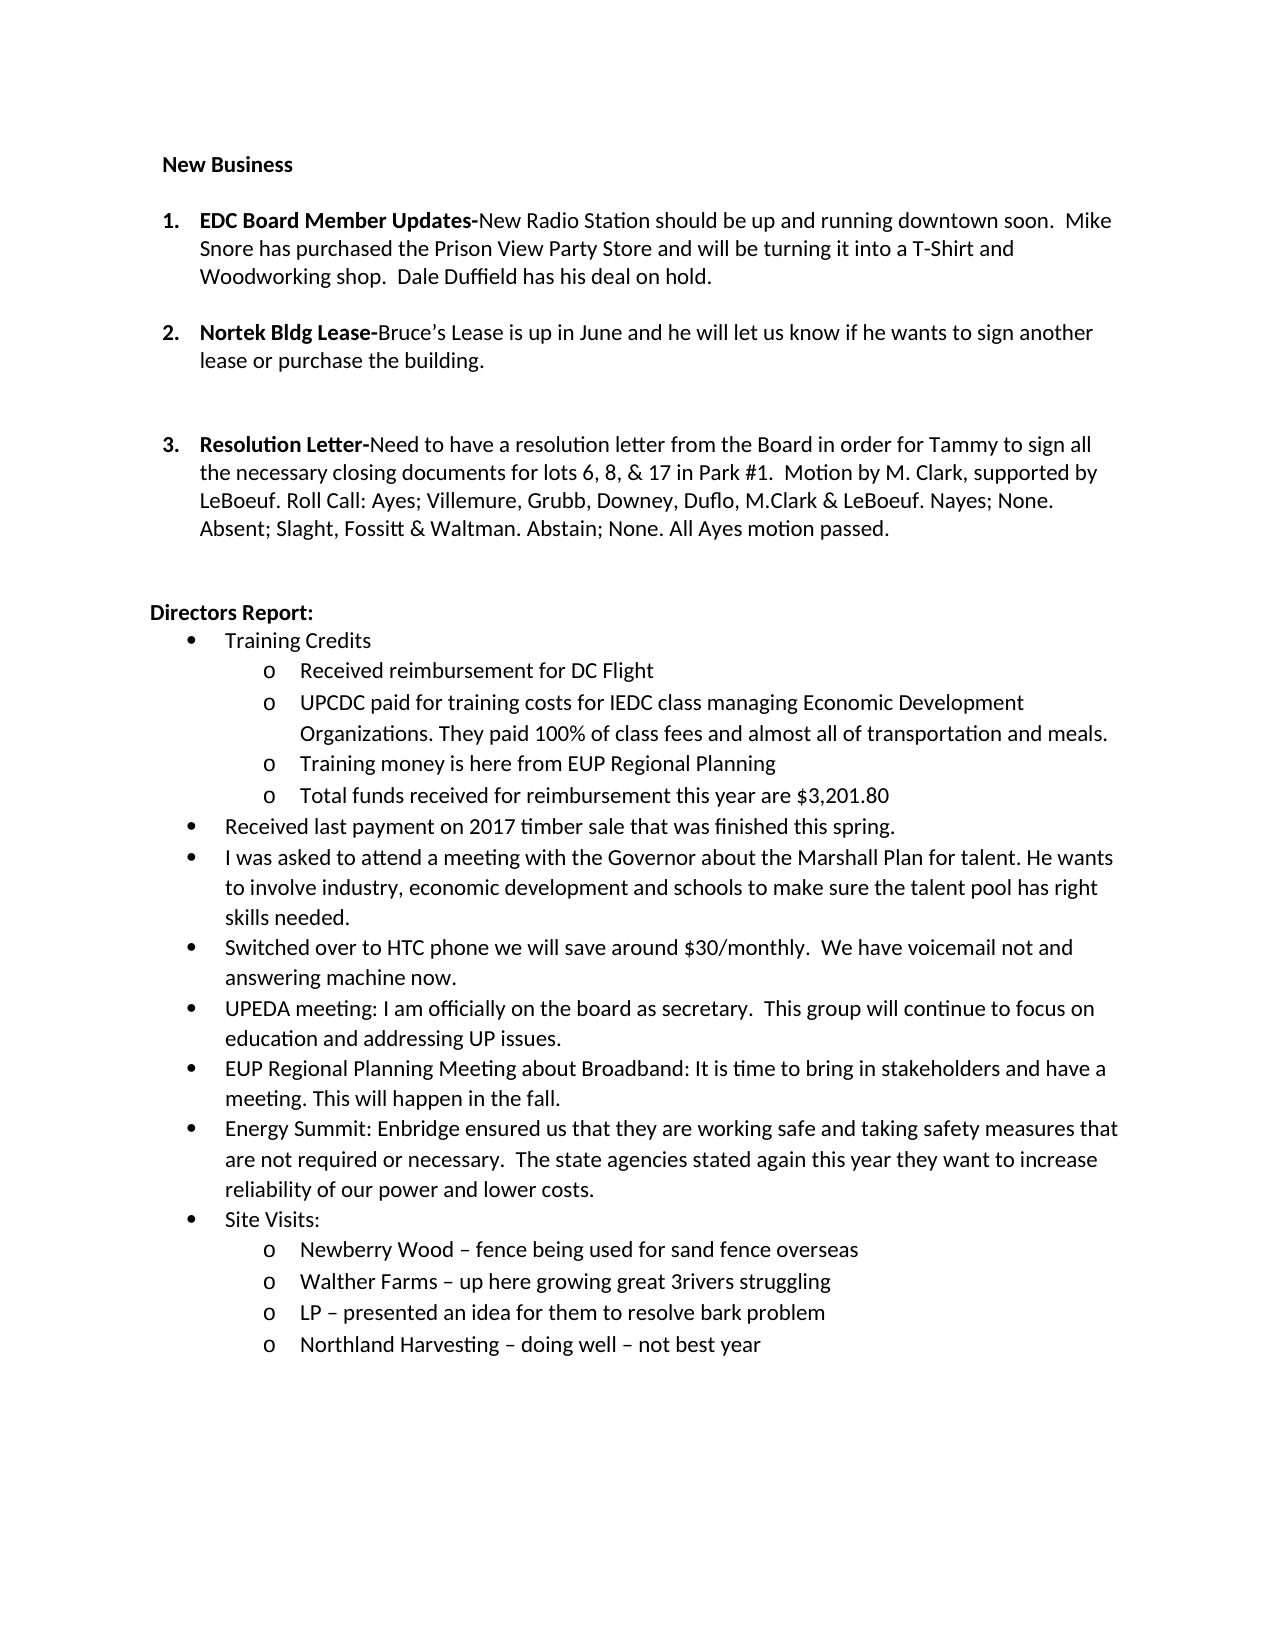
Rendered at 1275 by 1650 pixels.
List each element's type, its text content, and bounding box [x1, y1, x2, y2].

list EDC Board Member Updates-New Radio Station should be up and running downtown soon. Mike Snore has purchased the Prison View Party Store and will be turning it into a T-Shirt and Woodworking shop. Dale Duffield has his deal on hold. [162, 206, 1113, 290]
list Switched over to HTC phone we will save around $30/monthly. We have voicemail not and answering machine now. [187, 933, 1125, 992]
list LP – presented an idea for them to resolve bark problem [262, 1298, 1125, 1327]
list Training Credits [187, 626, 1125, 654]
list Received reimbursement for DC Flight [262, 657, 1125, 686]
list Total funds received for reimbursement this year are $3,201.80 [262, 781, 1125, 810]
text New Business [162, 150, 1113, 178]
list UPCDC paid for training costs for IEDC class managing Economic Development Organizations. They paid 100% of class fees and almost all of transportation and meals. [262, 688, 1125, 747]
list Received last payment on 2017 timber sale that was finished this spring. [187, 812, 1125, 841]
list I was asked to attend a meeting with the Governor about the Marshall Plan for talent. He wants to involve industry, economic development and schools to make sure the talent pool has right skills needed. [187, 843, 1125, 931]
list EUP Regional Planning Meeting about Broadband: It is time to bring in stakeholders and have a meeting. This will happen in the fall. [187, 1054, 1125, 1112]
list Resolution Letter-Need to have a resolution letter from the Board in order for Tammy to sign all the necessary closing documents for lots 6, 8, & 17 in Park #1. Motion by M. Clark, supported by LeBoeuf. Roll Call: Ayes; Villemure, Grubb, Downey, Duflo, M.Clark & LeBoeuf. Nayes; None. Absent; Slaght, Fossitt & Waltman. Abstain; None. All Ayes motion passed. [162, 430, 1113, 542]
text Directors Report: [150, 598, 1113, 626]
list Site Visits: [187, 1205, 1125, 1233]
list Northland Harvesting – doing well – not best year [262, 1330, 1125, 1359]
list Newberry Wood – fence being used for sand fence overseas [262, 1235, 1125, 1264]
list Energy Summit: Enbridge ensured us that they are working safe and taking safety measures that are not required or necessary. The state agencies stated again this year they want to increase reliability of our power and lower costs. [187, 1114, 1125, 1203]
list UPEDA meeting: I am officially on the board as secretary. This group will continue to focus on education and addressing UP issues. [187, 994, 1125, 1052]
list Walther Farms – up here growing great 3rivers struggling [262, 1267, 1125, 1296]
list Nortek Bldg Lease-Bruce’s Lease is up in June and he will let us know if he wants to sign another lease or purchase the building. [162, 318, 1113, 374]
list Training money is here from EUP Regional Planning [262, 749, 1125, 779]
